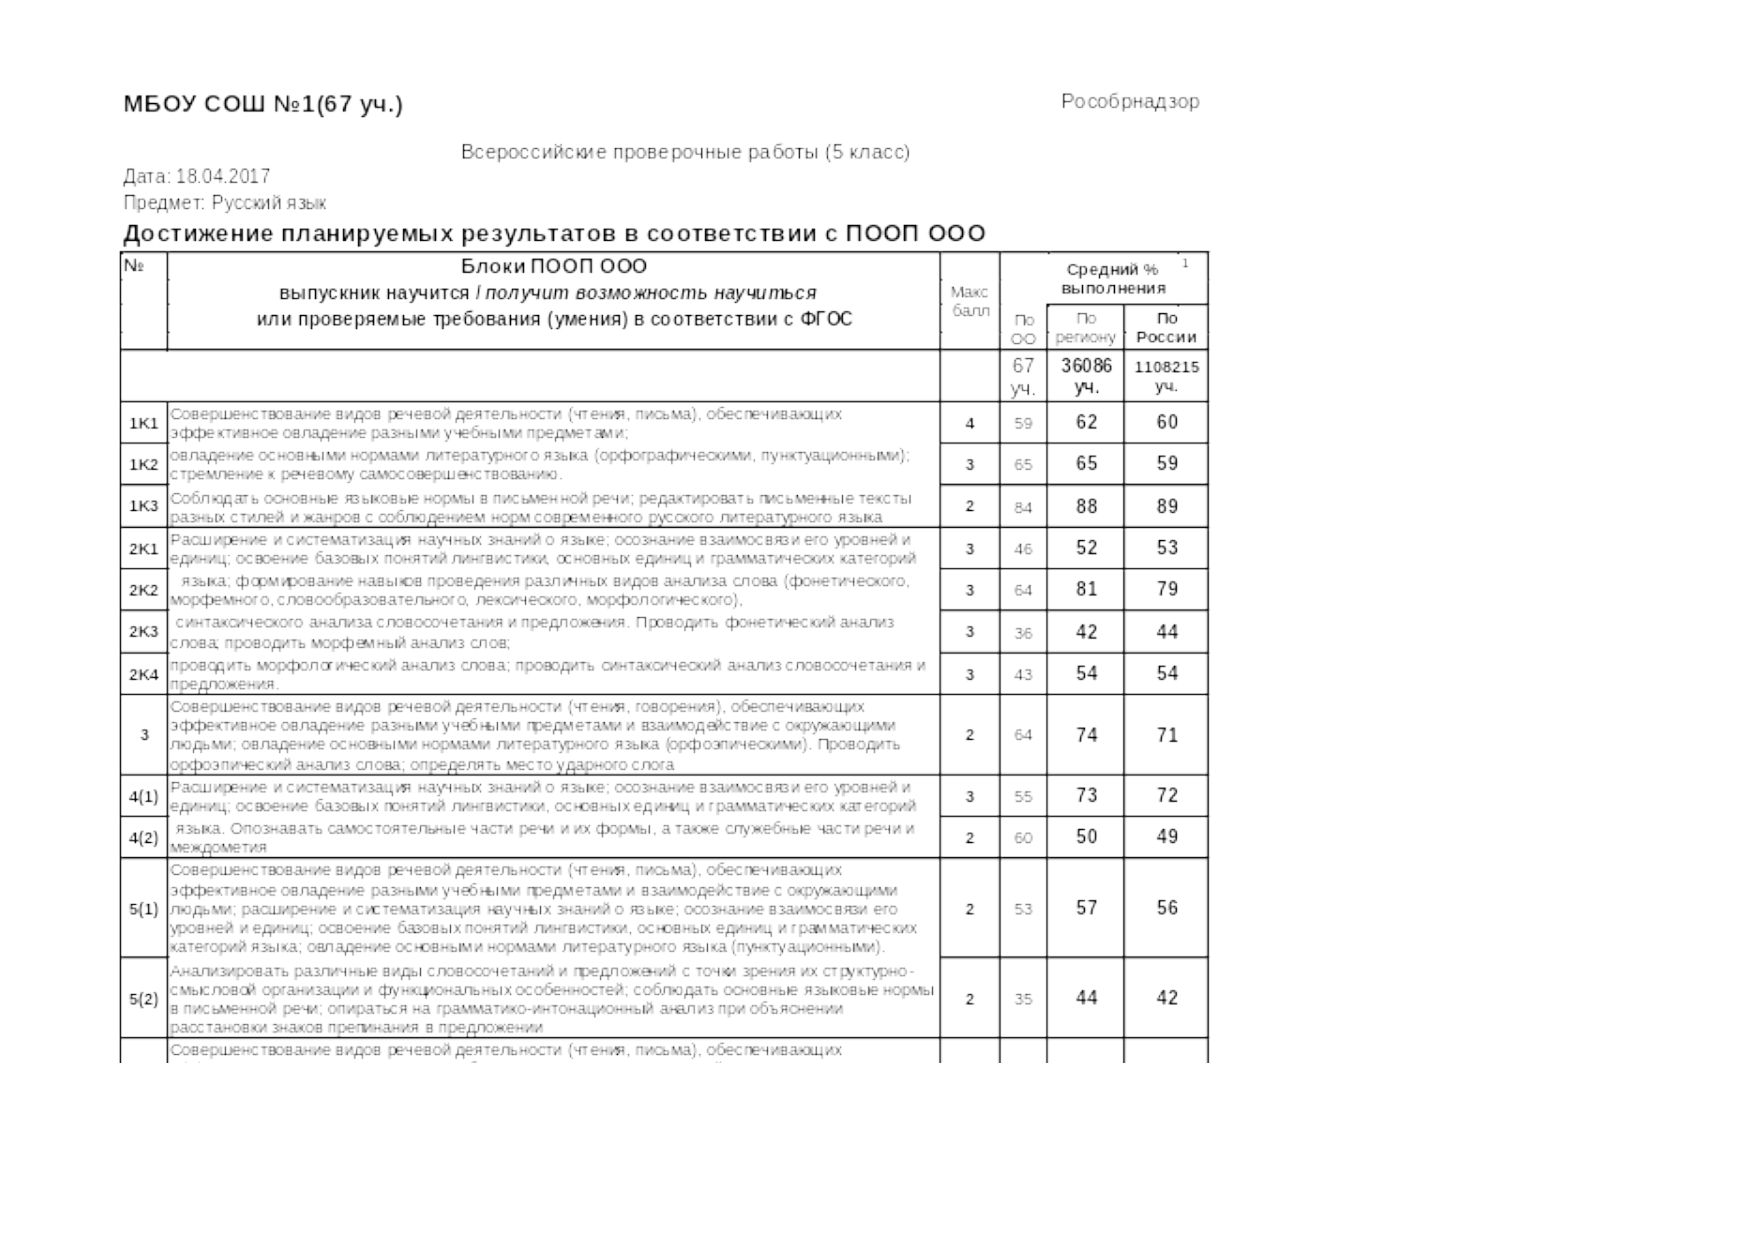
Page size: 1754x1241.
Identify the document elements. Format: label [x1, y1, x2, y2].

text [118, 88, 1636, 1063]
